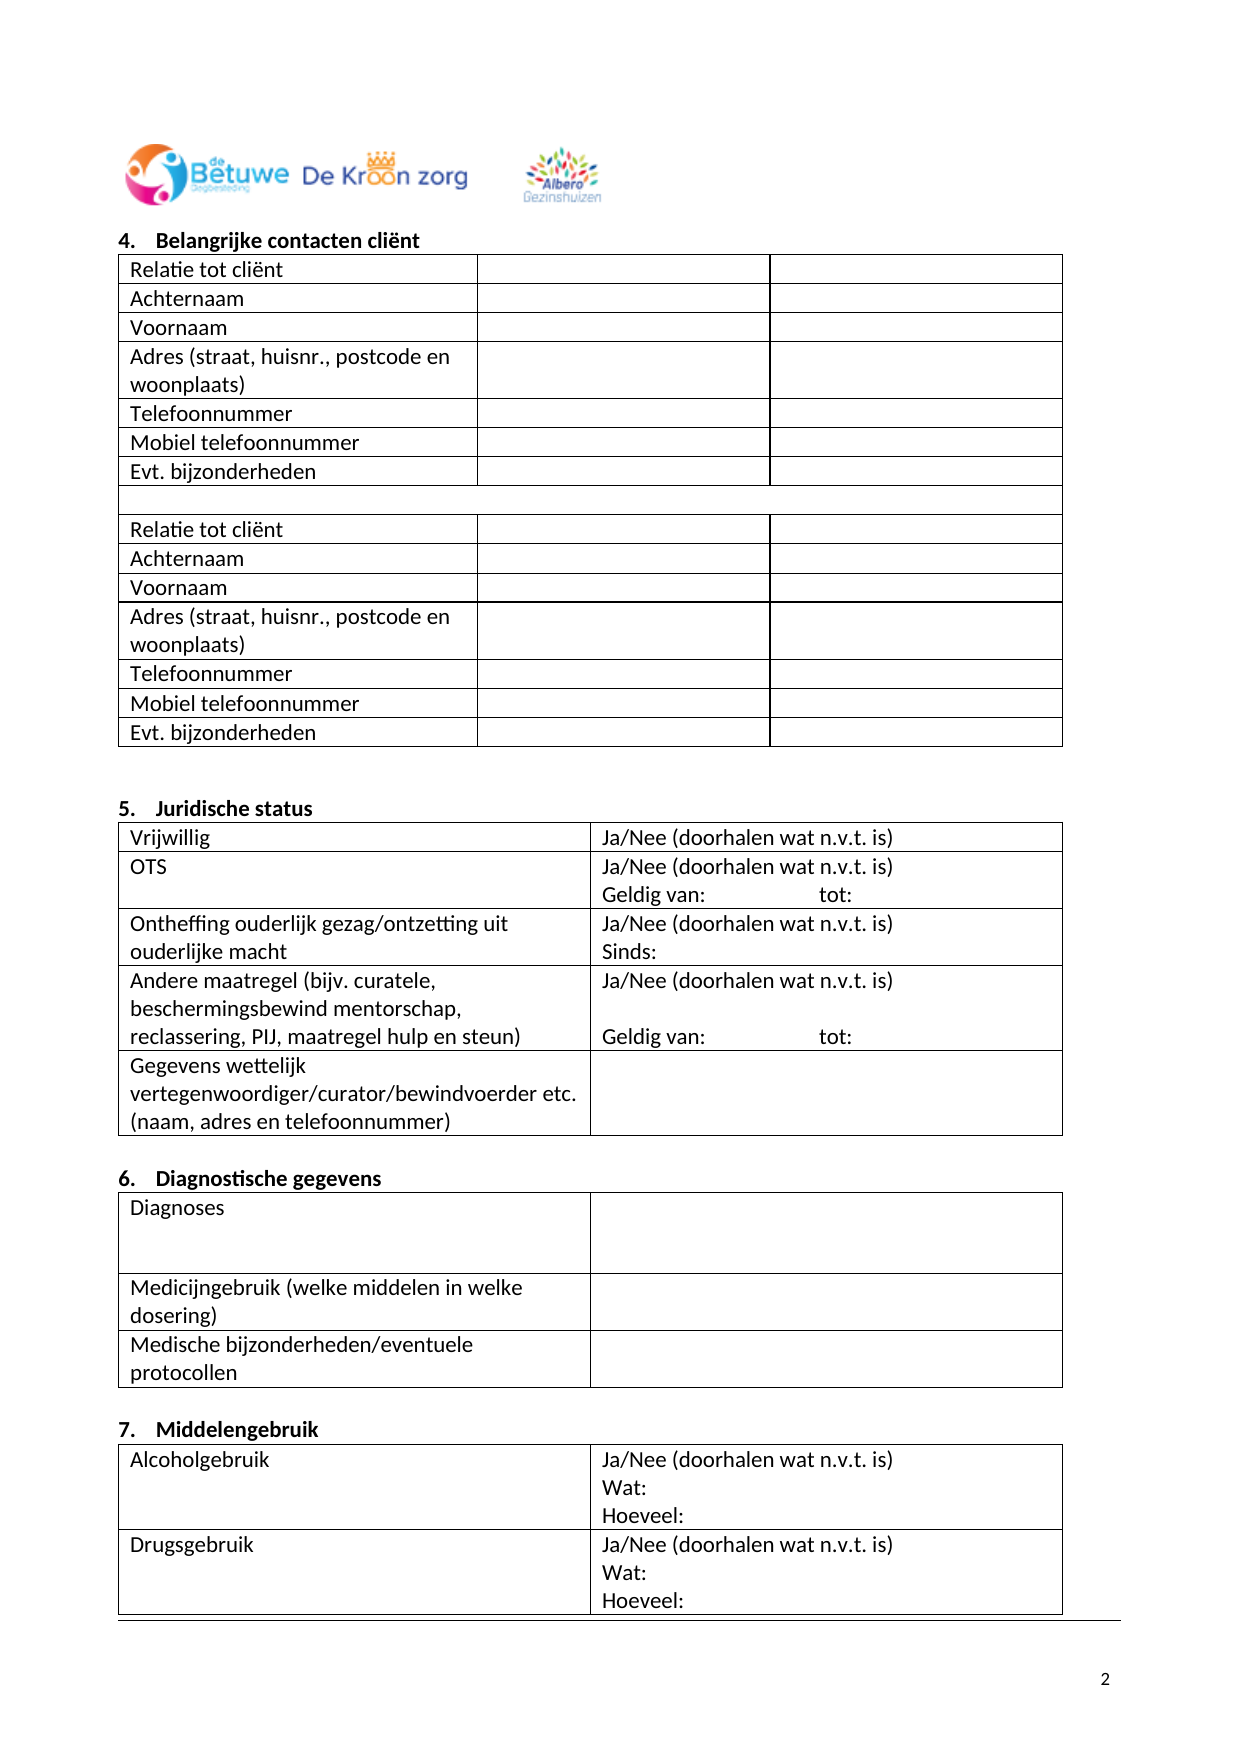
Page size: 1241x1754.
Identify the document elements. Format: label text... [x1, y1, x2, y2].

table_header Relatie tot cliënt [119, 255, 477, 283]
table_cell Achternaam [119, 284, 477, 312]
table_cell [771, 689, 1062, 717]
table_cell [478, 660, 769, 688]
table_cell [478, 515, 769, 543]
table_cell [478, 457, 769, 485]
list Juridische status [118, 794, 1122, 822]
table_cell Ontheffing ouderlijk gezag/ontzetting uit ouderlijke macht [119, 909, 590, 965]
table_cell [771, 428, 1062, 456]
table_cell Voornaam [119, 313, 477, 341]
table_header Diagnoses [119, 1193, 590, 1272]
table_cell [478, 603, 769, 658]
table_cell Adres (straat, huisnr., postcode en woonplaats) [119, 603, 477, 658]
table_cell Mobiel telefoonnummer [119, 689, 477, 717]
table_cell Gegevens wettelijk vertegenwoordiger/curator/bewindvoerder etc. (naam, adres en telefoonnummer) [119, 1051, 590, 1135]
table_header [591, 1193, 1062, 1272]
table_cell Evt. bijzonderheden [119, 718, 477, 746]
table_cell [478, 399, 769, 427]
table_cell Andere maatregel (bijv. curatele, beschermingsbewind mentorschap, reclassering, PIJ, maatregel hulp en steun) [119, 966, 590, 1050]
list Middelengebruik [118, 1416, 1122, 1444]
table_cell [478, 313, 769, 341]
table_cell Telefoonnummer [119, 399, 477, 427]
table_cell Relatie tot cliënt [119, 515, 477, 543]
table_cell [771, 660, 1062, 688]
table_cell Ja/Nee (doorhalen wat n.v.t. is) Geldig van: tot: [591, 852, 1062, 908]
table_cell [771, 342, 1062, 398]
table_cell [478, 428, 769, 456]
table_cell [591, 1051, 1062, 1135]
table_header Ja/Nee (doorhalen wat n.v.t. is) [591, 823, 1062, 851]
picture [118, 144, 653, 207]
table_cell [771, 718, 1062, 746]
table_cell [478, 574, 769, 601]
list Belangrijke contacten cliënt [118, 226, 1122, 254]
list Diagnostische gegevens [118, 1164, 1122, 1192]
table_cell Voornaam [119, 574, 477, 601]
table_cell [771, 544, 1062, 572]
table_cell Telefoonnummer [119, 660, 477, 688]
table_cell [478, 689, 769, 717]
table_header Vrijwillig [119, 823, 590, 851]
table_cell [478, 718, 769, 746]
table_cell Drugsgebruik [119, 1530, 590, 1614]
table_cell [478, 544, 769, 572]
table_cell [771, 457, 1062, 485]
table_cell Mobiel telefoonnummer [119, 428, 477, 456]
table_cell [478, 342, 769, 398]
table_cell OTS [119, 852, 590, 908]
table_cell [771, 284, 1062, 312]
table_cell [771, 603, 1062, 658]
table_cell Medicijngebruik (welke middelen in welke dosering) [119, 1274, 590, 1329]
table_cell Medische bijzonderheden/eventuele protocollen [119, 1331, 590, 1387]
table_cell [478, 284, 769, 312]
table_cell [771, 574, 1062, 601]
table_cell [119, 486, 1062, 514]
table_cell [771, 313, 1062, 341]
table_header Ja/Nee (doorhalen wat n.v.t. is) Wat: Hoeveel: [591, 1445, 1062, 1529]
table_cell Ja/Nee (doorhalen wat n.v.t. is) Wat: Hoeveel: [591, 1530, 1062, 1614]
table_cell Ja/Nee (doorhalen wat n.v.t. is) Geldig van: tot: [591, 966, 1062, 1050]
table_cell [591, 1274, 1062, 1329]
table_cell Ja/Nee (doorhalen wat n.v.t. is) Sinds: [591, 909, 1062, 965]
table_cell Achternaam [119, 544, 477, 572]
table_cell [591, 1331, 1062, 1387]
table_cell [771, 515, 1062, 543]
table_header Alcoholgebruik [119, 1445, 590, 1529]
table_header [478, 255, 769, 283]
table_cell [771, 399, 1062, 427]
table_cell Adres (straat, huisnr., postcode en woonplaats) [119, 342, 477, 398]
table_cell Evt. bijzonderheden [119, 457, 477, 485]
table_header [771, 255, 1062, 283]
